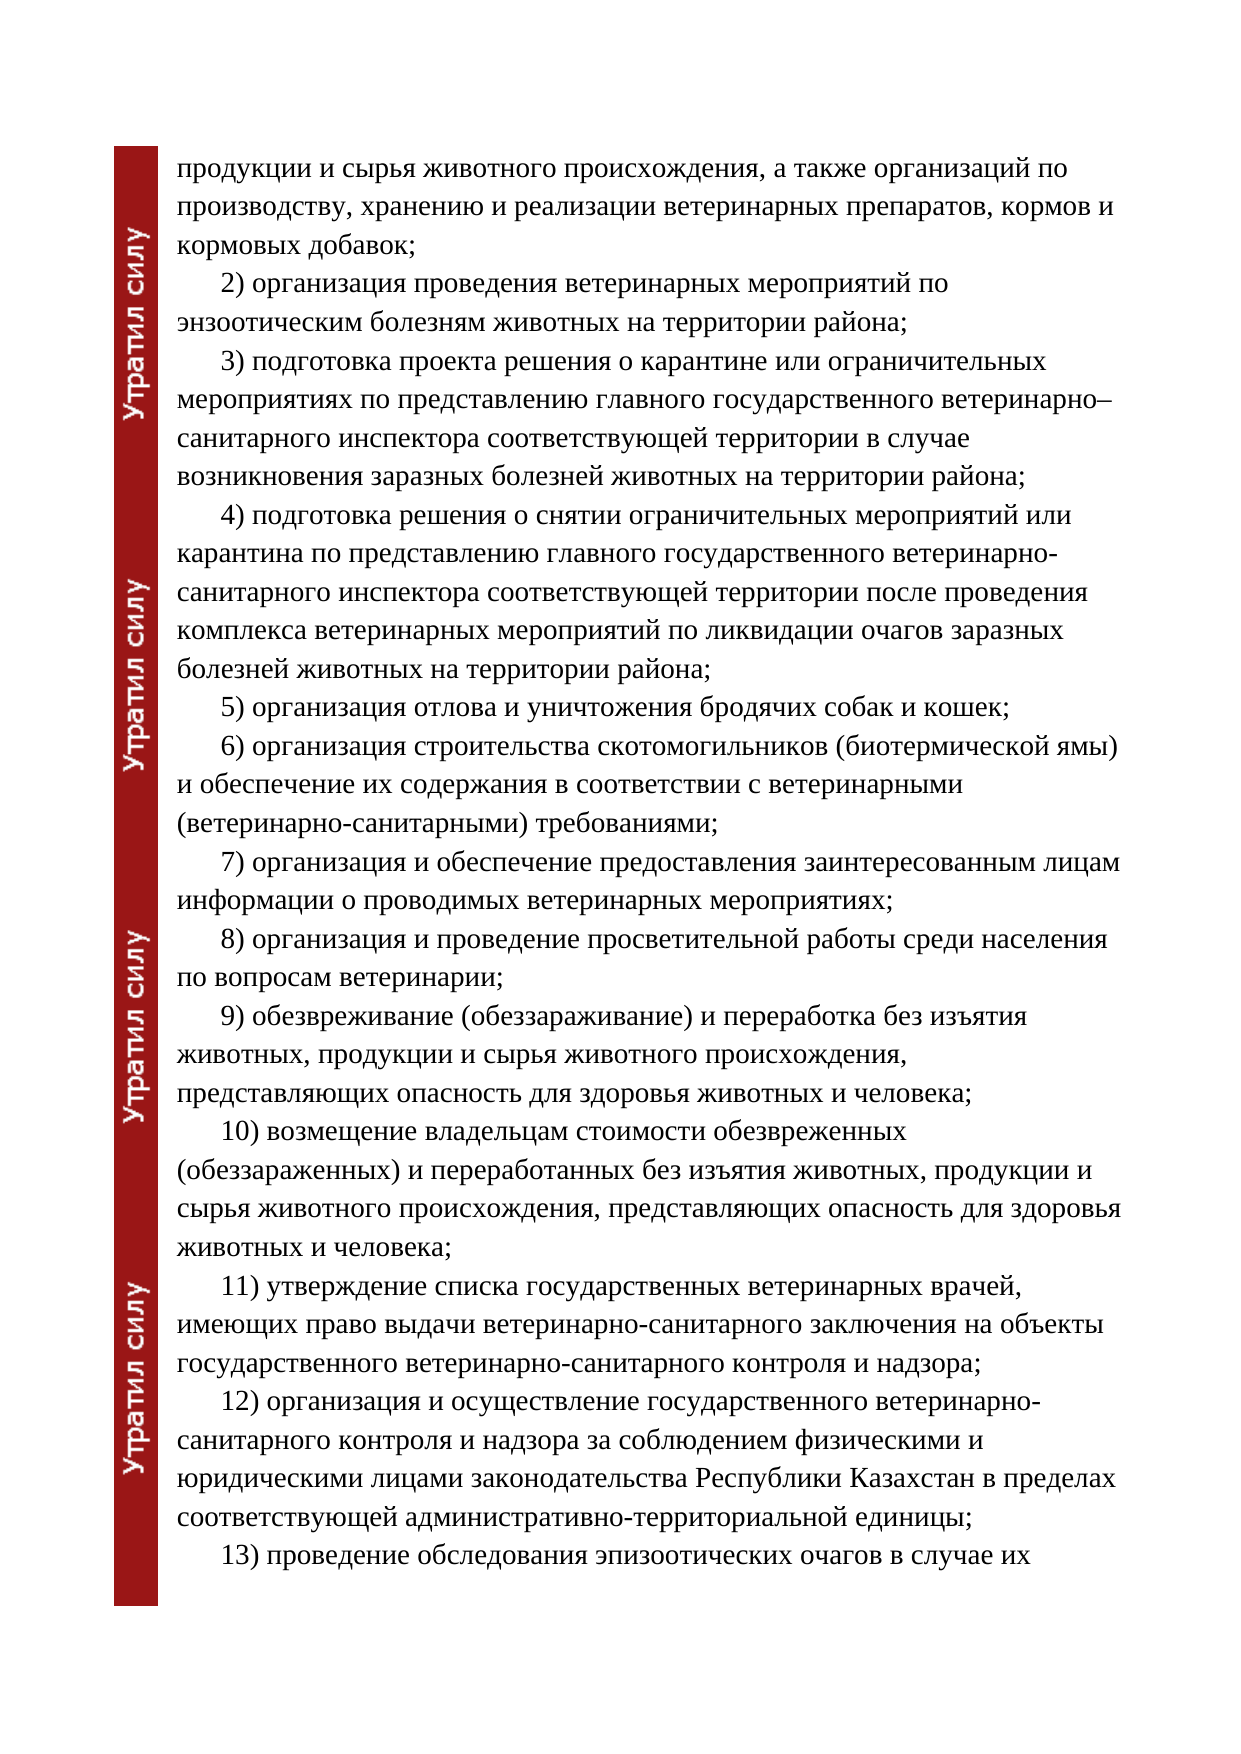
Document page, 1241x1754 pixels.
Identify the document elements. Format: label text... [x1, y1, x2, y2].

picture [114, 1571, 158, 1606]
picture [114, 146, 158, 150]
